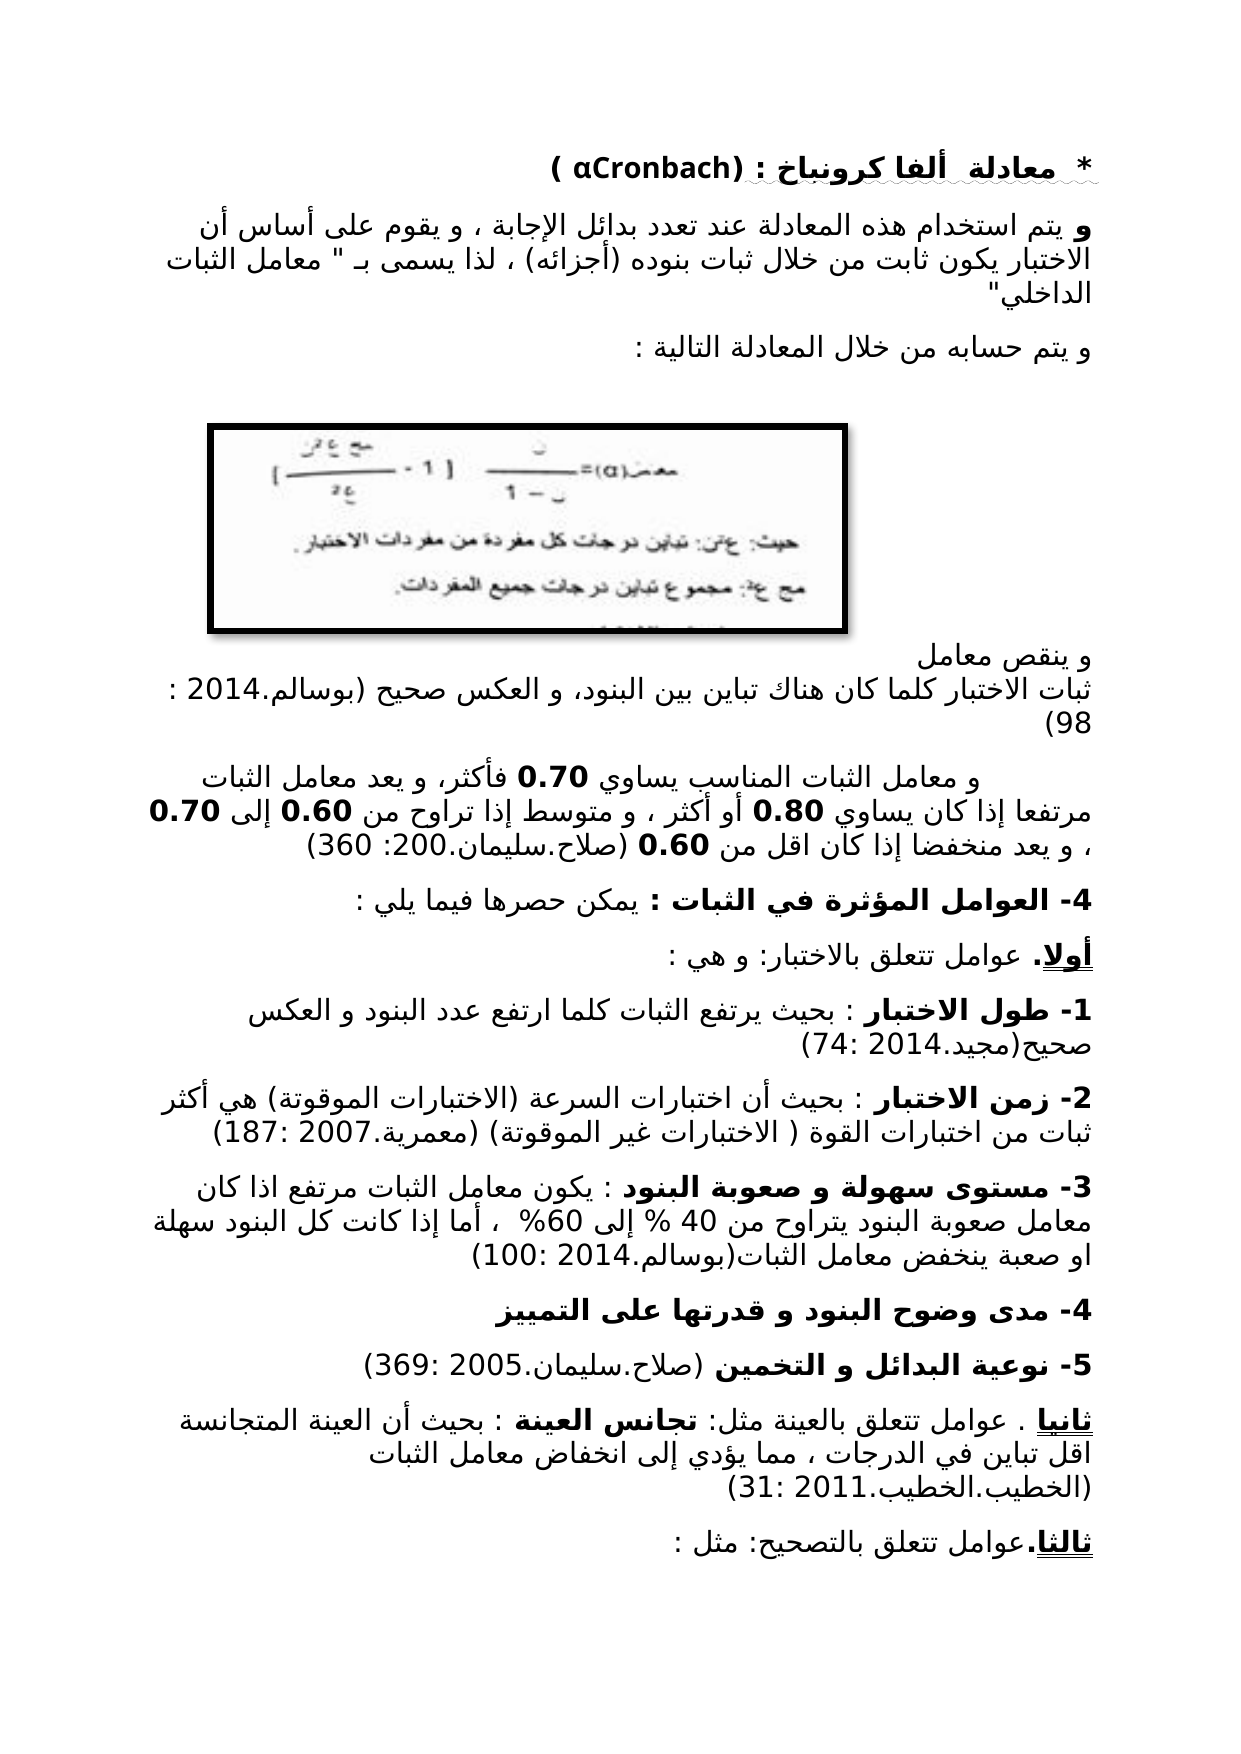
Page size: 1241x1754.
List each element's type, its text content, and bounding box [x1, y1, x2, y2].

text أولا. عوامل تتعلق بالاختبار: و هي : [148, 938, 1093, 972]
text 4- العوامل المؤثرة في الثبات : يمكن حصرها فيما يلي : [148, 883, 1093, 917]
text 3- مستوى سهولة و صعوبة البنود : يكون معامل الثبات مرتفع اذا كان معامل صعوبة البنود يتراوح من 40 % إلى 60% ، أما إذا كانت كل البنود سهلة او صعبة ينخفض معامل الثبات(بوسالم.2014 :100) [148, 1171, 1093, 1272]
text * معادلة ألفا كرونباخ : (αCronbach ) [148, 148, 1093, 187]
text 1- طول الاختبار : بحيث يرتفع الثبات كلما ارتفع عدد البنود و العكس صحيح(مجيد.2014 :74) [148, 993, 1093, 1061]
text و ينقص معامل ثبات الاختبار كلما كان هناك تباين بين البنود، و العكس صحيح (بوسالم.2014 :98) [148, 638, 1093, 740]
text ثالثا.عوامل تتعلق بالتصحيح: مثل : [148, 1526, 1093, 1559]
text 4- مدى وضوح البنود و قدرتها على التمييز [148, 1293, 1093, 1327]
text و معامل الثبات المناسب يساوي 0.70 فأكثر، و يعد معامل الثبات مرتفعا إذا كان يساوي 0.80 أو أكثر ، و متوسط إذا تراوح من 0.60 إلى 0.70 ، و يعد منخفضا إذا كان اقل من 0.60 (صلاح.سليمان.200: 360) [148, 761, 1093, 863]
picture [214, 430, 842, 628]
text 5- نوعية البدائل و التخمين (صلاح.سليمان.2005 :369) [148, 1348, 1093, 1382]
text ثانيا . عوامل تتعلق بالعينة مثل: تجانس العينة : بحيث أن العينة المتجانسة اقل تباين في الدرجات ، مما يؤدي إلى انخفاض معامل الثبات (الخطيب.الخطيب.2011 :31) [148, 1403, 1093, 1505]
text و يتم حسابه من خلال المعادلة التالية : [148, 331, 1093, 365]
text و يتم استخدام هذه المعادلة عند تعدد بدائل الإجابة ، و يقوم على أساس أن الاختبار يكون ثابت من خلال ثبات بنوده (أجزائه) ، لذا يسمى بـ " معامل الثبات الداخلي" [148, 208, 1093, 310]
text 2- زمن الاختبار : بحيث أن اختبارات السرعة (الاختبارات الموقوتة) هي أكثر ثبات من اختبارات القوة ( الاختبارات غير الموقوتة) (معمرية.2007 :187) [148, 1082, 1093, 1150]
